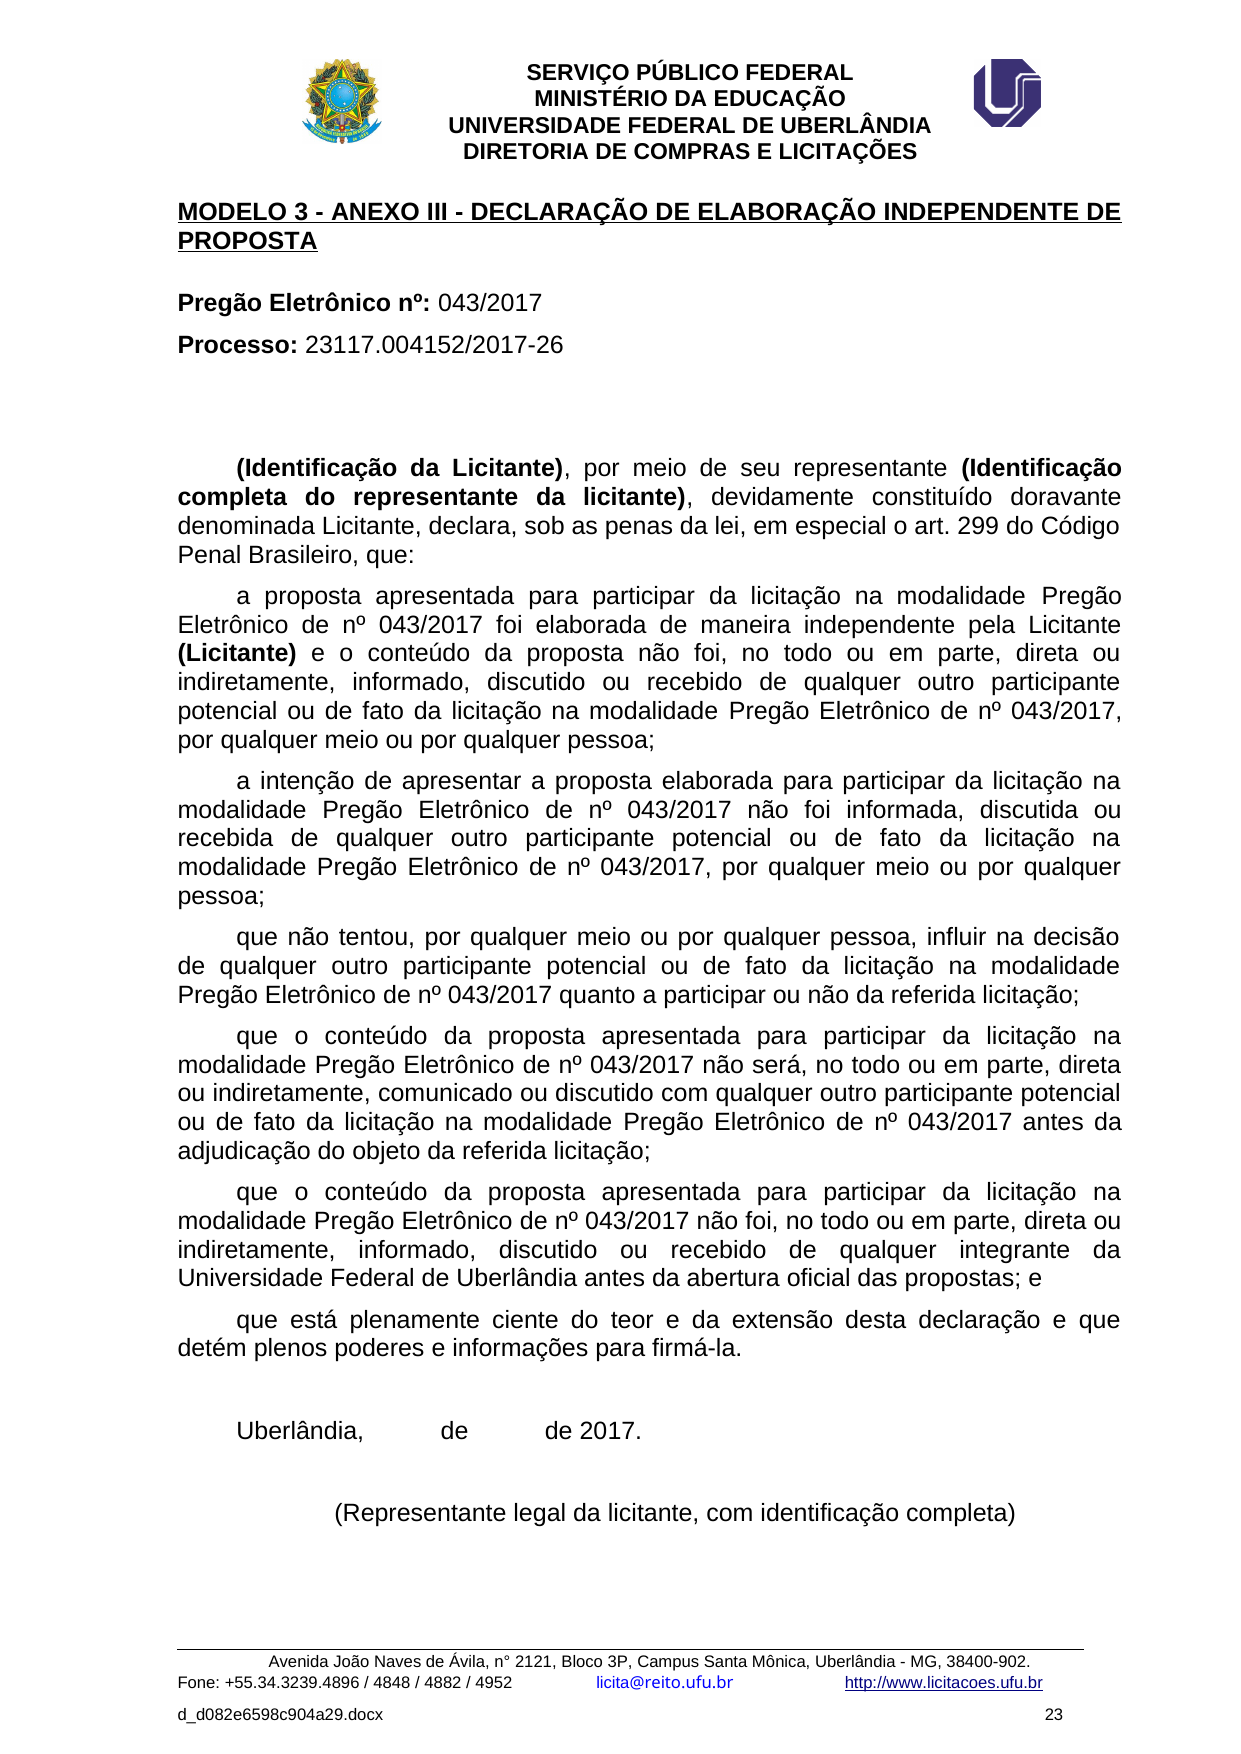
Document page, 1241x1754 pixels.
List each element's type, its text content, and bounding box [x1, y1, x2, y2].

picture [302, 59, 382, 144]
text MODELO 3 - ANEXO III - DECLARAÇÃO DE ELABORAÇÃO INDEPENDENTE DE PROPOSTA [177, 223, 1122, 288]
text que não tentou, por qualquer meio ou por qualquer pessoa, influir na decisão de qualquer outro participante potencial ou de fato da licitação na modalidade de nº 043/2017 quanto a participar ou não da referida licitação; [177, 922, 1122, 1008]
text Processo: 23117.004152/2017-26 [177, 330, 1152, 358]
text Pregão Eletrônico nº: 043/2017 [177, 288, 1152, 317]
text (Identificação da Licitante), por meio de seu representante (Identificação completa do representante da licitante), devidamente constituído doravante denominada Licitante, declara, sob as penas da lei, em especial o art. 299 do Código Penal Brasileiro, que: [177, 453, 1122, 568]
text que o conteúdo da proposta apresentada para participar da licitação na modalidade de nº 043/2017 não será, no todo ou em parte, direta ou indiretamente, comunicado ou discutido com qualquer outro participante potencial ou de fato da licitação na modalidade de nº 043/2017 antes da adjudicação do objeto da referida licitação; [177, 1021, 1122, 1165]
text a proposta apresentada para participar da licitação na modalidade de nº 043/2017 foi elaborada de maneira independente pela Licitante (Licitante) e o conteúdo da proposta não foi, no todo ou em parte, direta ou indiretamente, informado, discutido ou recebido de qualquer outro participante potencial ou de fato da licitação na modalidade de nº 043/2017, por qualquer meio ou por qualquer pessoa; [177, 581, 1122, 753]
picture [973, 59, 1042, 128]
text a intenção de apresentar a proposta elaborada para participar da licitação na modalidade de nº 043/2017 não foi informada, discutida ou recebida de qualquer outro participante potencial ou de fato da licitação na modalidade de nº 043/2017, por qualquer meio ou por qualquer pessoa; [177, 766, 1122, 910]
text (Representante legal da licitante, com identificação completa) [222, 1498, 1122, 1527]
text Uberlândia, de de 2017. [177, 1416, 1122, 1445]
text que o conteúdo da proposta apresentada para participar da licitação na modalidade de nº 043/2017 não foi, no todo ou em parte, direta ou indiretamente, informado, discutido ou recebido de qualquer integrante da Universidade Federal de Uberlândia antes da abertura oficial das propostas; e [177, 1177, 1122, 1292]
text MODELO 3 - ANEXO III - DECLARAÇÃO DE ELABORAÇÃO INDEPENDENTE DE PROPOSTA [177, 197, 1122, 222]
text que está plenamente ciente do teor e da extensão desta declaração e que detém plenos poderes e informações para firmá-la. [177, 1305, 1122, 1362]
